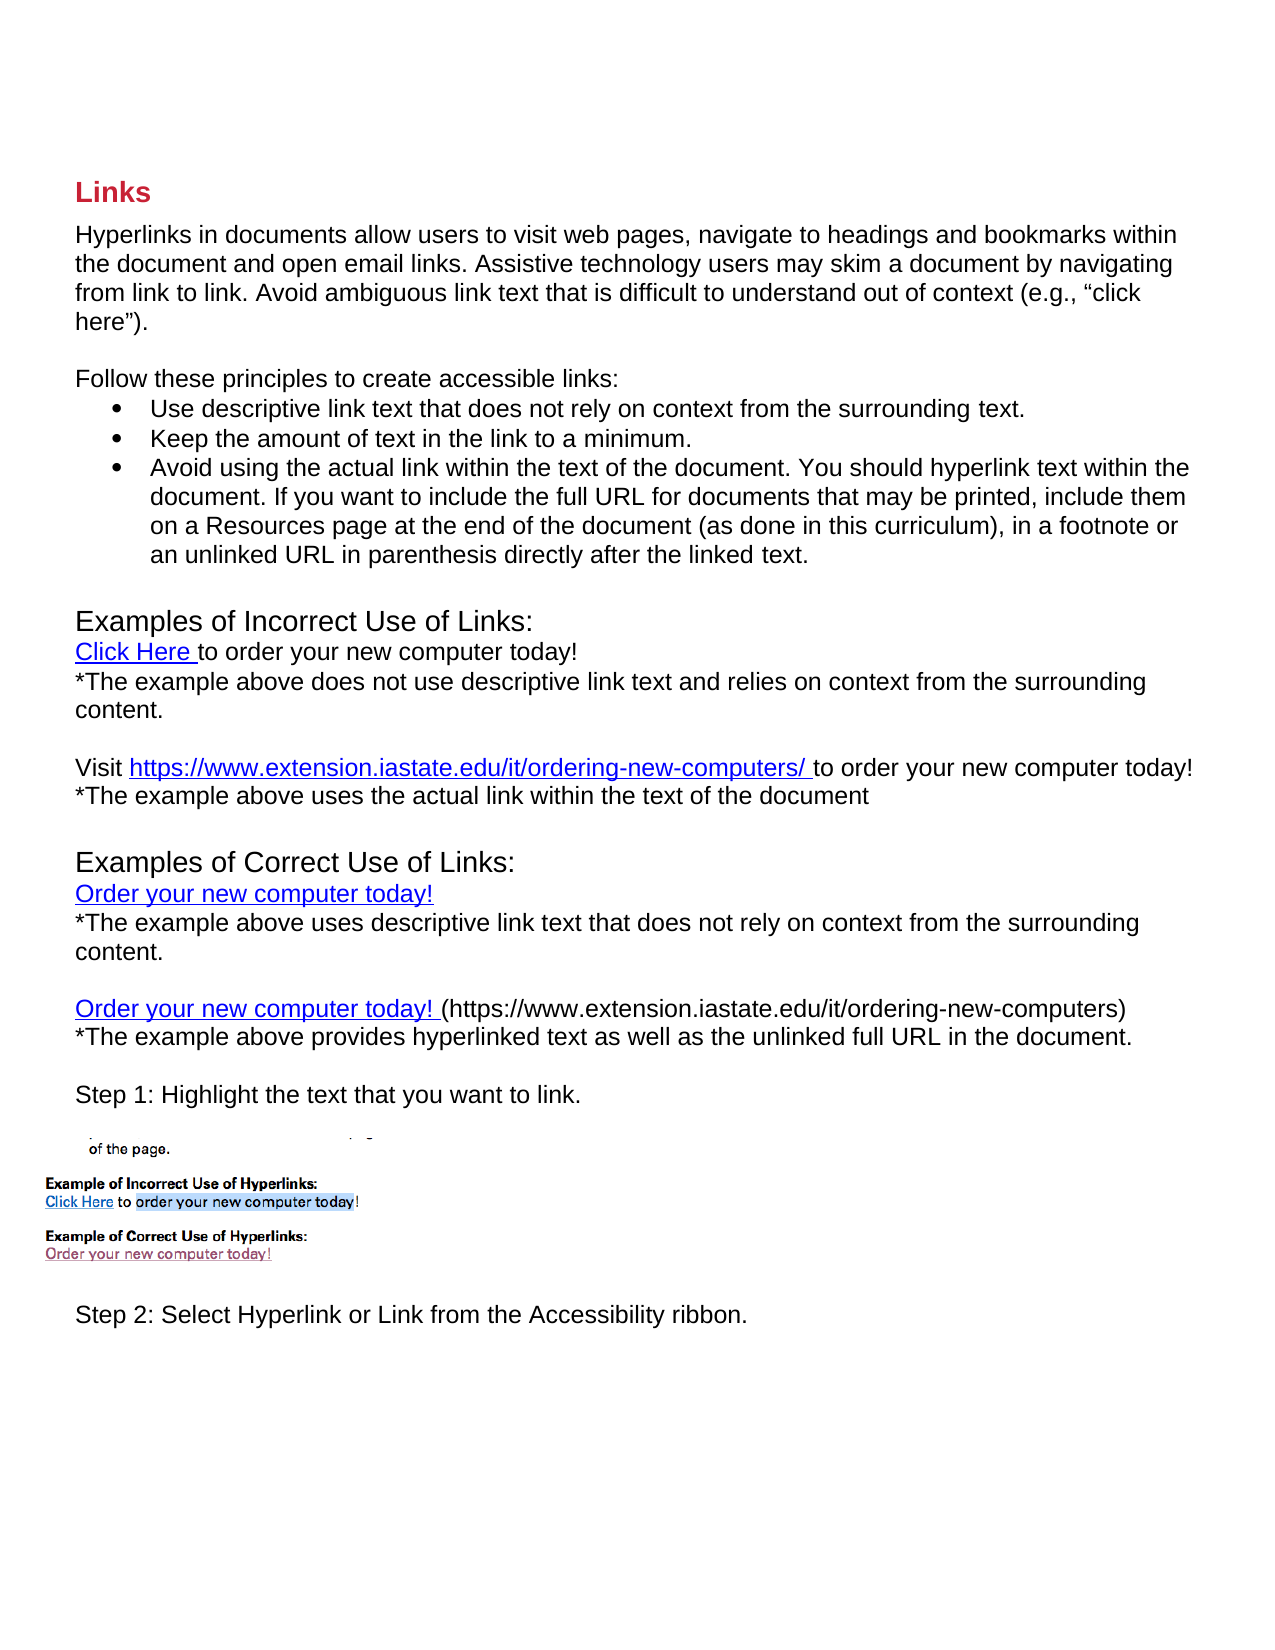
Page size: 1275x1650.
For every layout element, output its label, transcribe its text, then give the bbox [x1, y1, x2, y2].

text Hyperlinks in documents allow users to visit web pages, navigate to headings and bookmarks within the document and open email links. Assistive technology users may skim a document by navigating from link to link. Avoid ambiguous link text that is difficult to understand out of context (e.g., “click here”). [75, 220, 1192, 335]
text Click Here to order your new computer today! [75, 638, 1248, 666]
text *The example above uses the actual link within the text of the document [75, 782, 1248, 810]
list Avoid using the actual link within the text of the document. You should hyperlink text within the document. If you want to include the full URL for documents that may be printed, include them on a Resources page at the end of the document (as done in this curriculum), in a footnote or an unlinked URL in parenthesis directly after the linked text. [112, 453, 1197, 568]
list Use descriptive link text that does not rely on context from the surrounding text. [112, 393, 1248, 423]
text *The example above uses descriptive link text that does not rely on context from the surrounding content. [75, 908, 1192, 966]
picture [37, 1138, 383, 1273]
text Follow these principles to create accessible links: [75, 364, 1248, 392]
text Step 1: Highlight the text that you want to link. [75, 1080, 1064, 1109]
text Visit https://www.extension.iastate.edu/it/ordering-new-computers/ to order your new computer today! [75, 753, 1248, 782]
subtitle Links [75, 175, 1248, 208]
list Keep the amount of text in the link to a minimum. [112, 423, 1248, 453]
text *The example above does not use descriptive link text and relies on context from the surrounding content. [75, 666, 1150, 724]
text *The example above provides hyperlinked text as well as the unlinked full URL in the document. [75, 1023, 1248, 1051]
text Step 2: Select Hyperlink or Link from the Accessibility ribbon. [75, 1300, 1248, 1329]
text Order your new computer today! (https://www.extension.iastate.edu/it/ordering-new-computers) [75, 994, 1248, 1023]
subtitle Examples of Correct Use of Links: [75, 846, 1248, 879]
subtitle Examples of Incorrect Use of Links: [75, 604, 1248, 638]
text Order your new computer today! [75, 879, 1248, 908]
